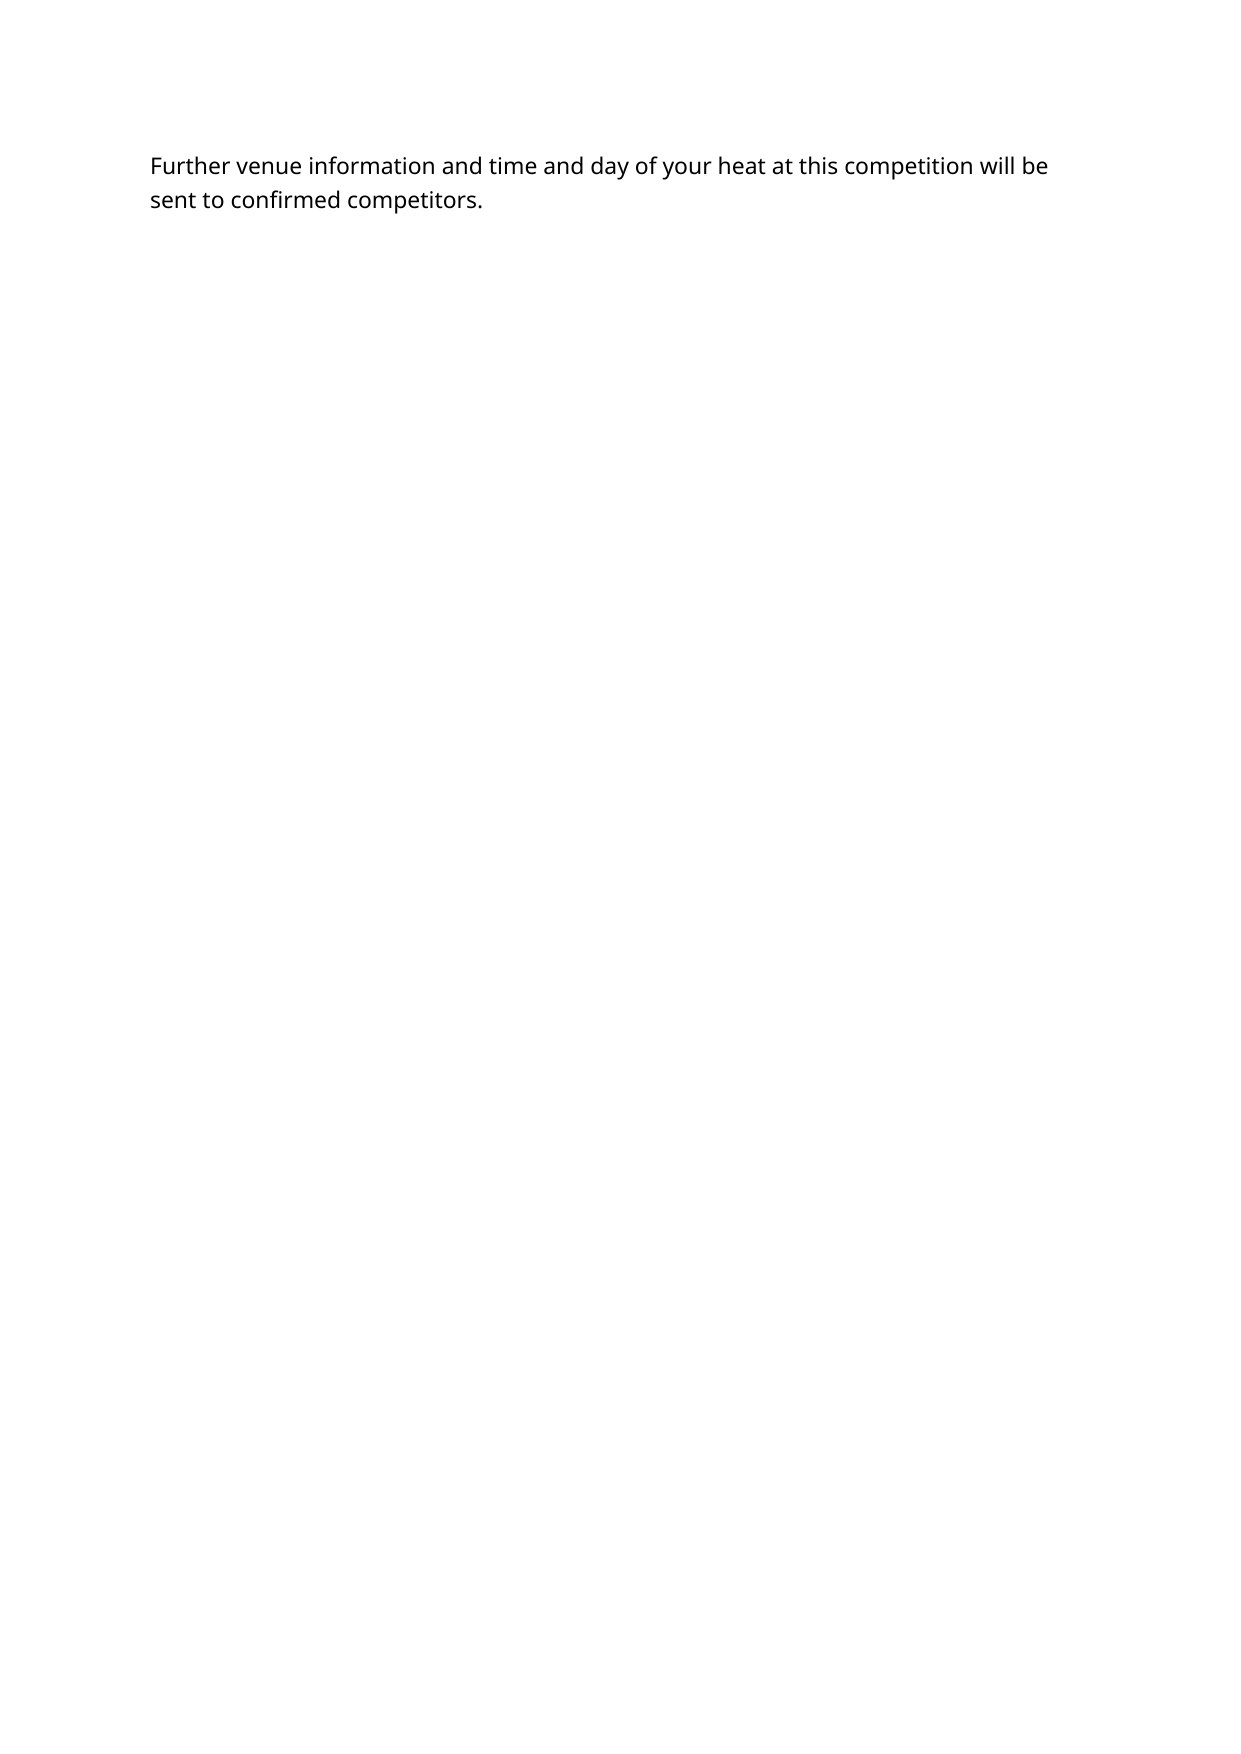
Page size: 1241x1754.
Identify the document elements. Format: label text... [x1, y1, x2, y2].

text Further venue information and time and day of your heat at this competition will be sent to confirmed competitors. [150, 150, 1090, 215]
